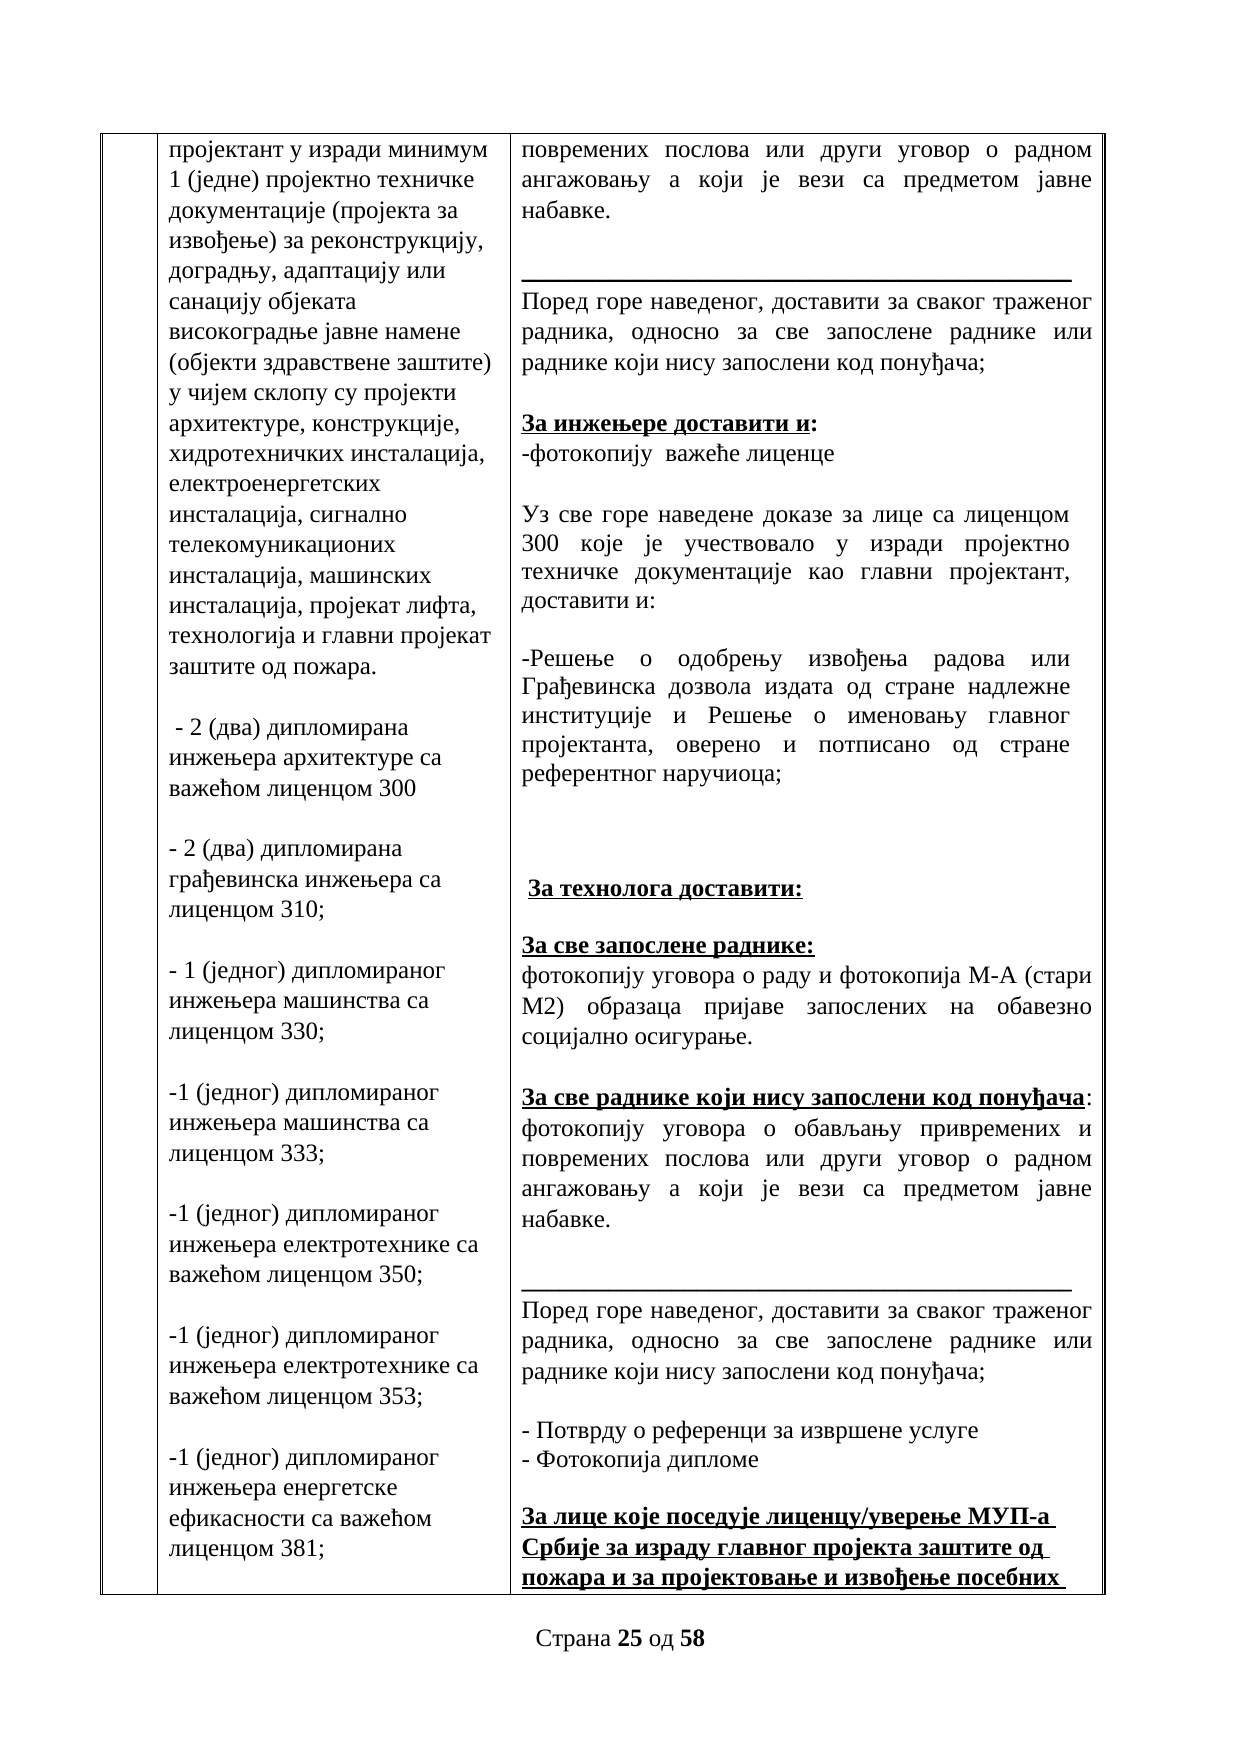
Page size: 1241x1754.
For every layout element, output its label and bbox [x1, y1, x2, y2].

table_cell [511, 134, 1102, 1594]
table_cell [158, 134, 510, 1594]
table_cell [103, 134, 157, 1594]
